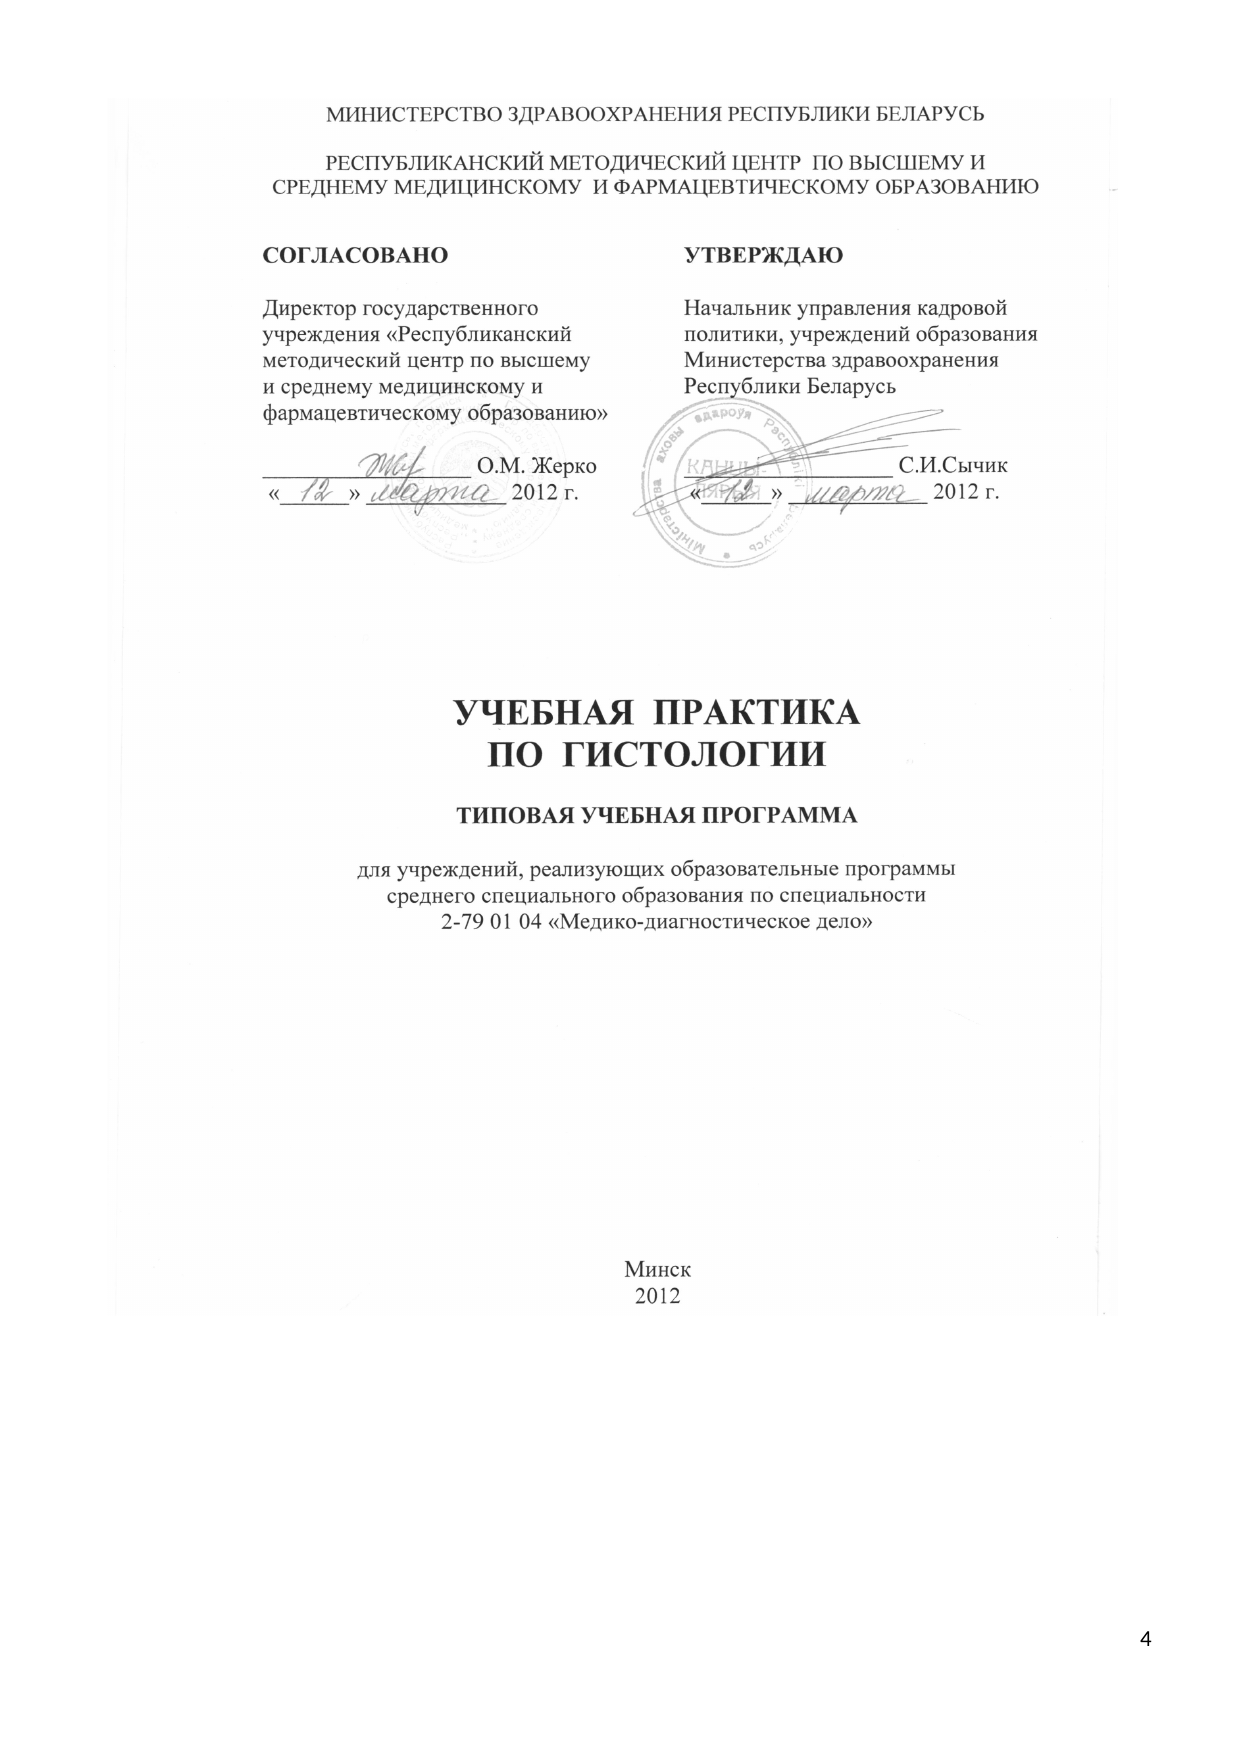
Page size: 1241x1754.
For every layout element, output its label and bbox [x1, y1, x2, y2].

picture [107, 98, 1119, 1316]
